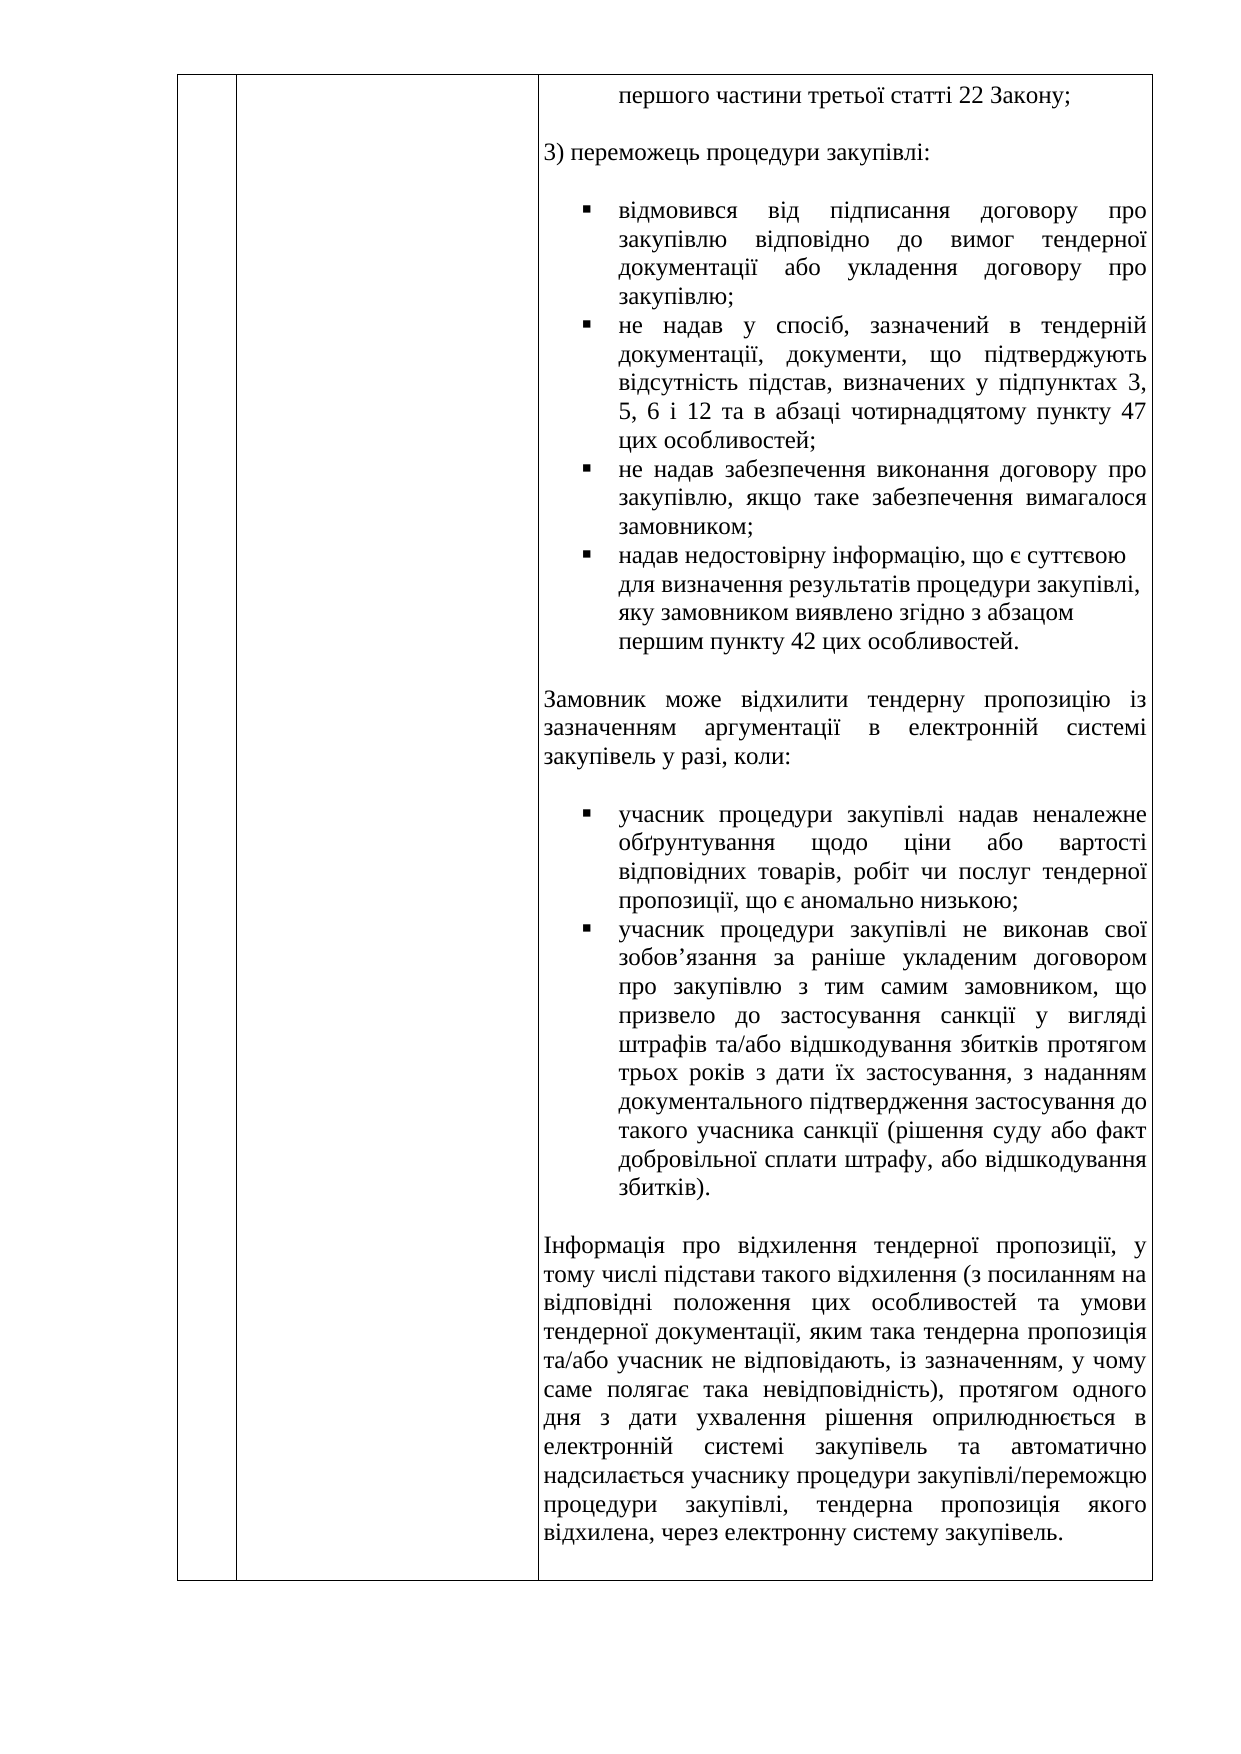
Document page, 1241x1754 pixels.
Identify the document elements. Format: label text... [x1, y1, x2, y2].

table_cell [539, 75, 1152, 1580]
table_cell 3 [178, 75, 236, 1580]
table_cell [237, 75, 538, 1580]
